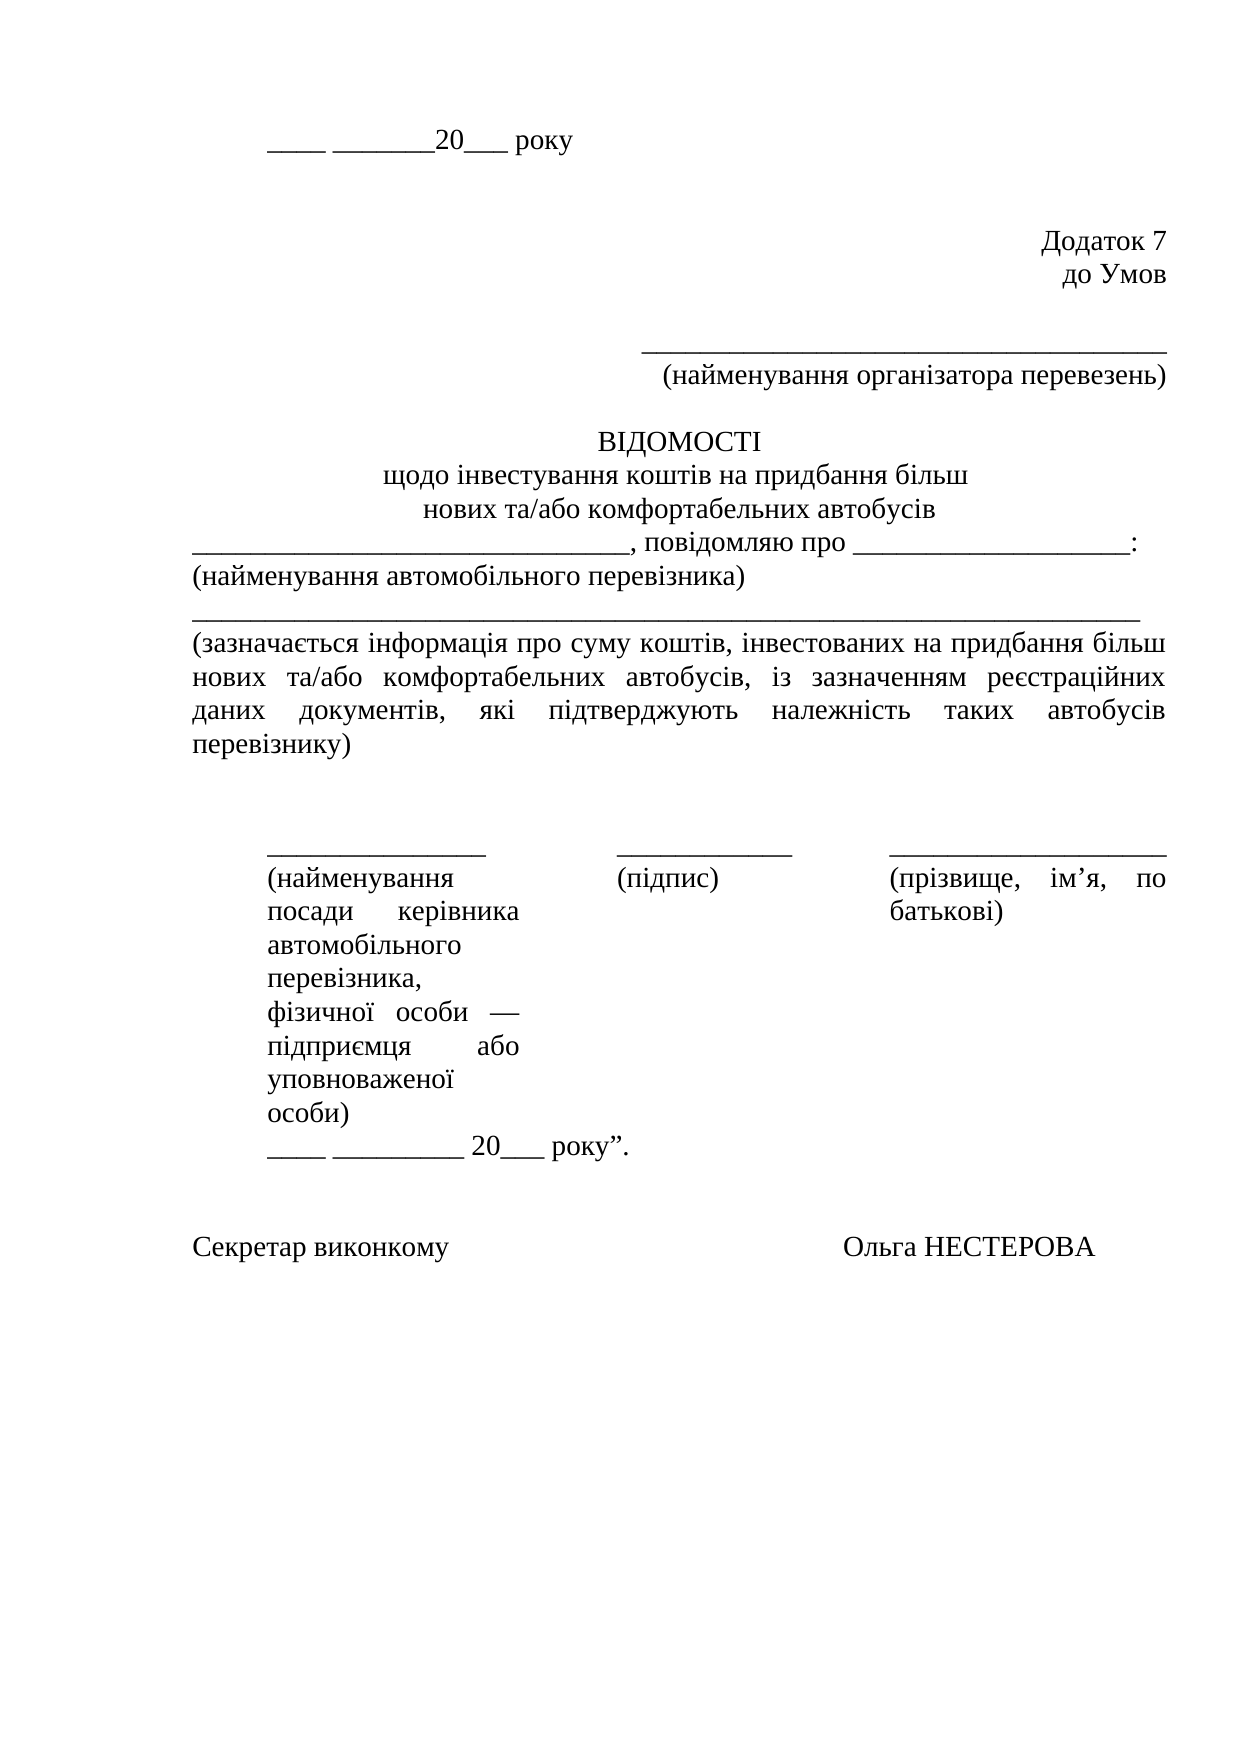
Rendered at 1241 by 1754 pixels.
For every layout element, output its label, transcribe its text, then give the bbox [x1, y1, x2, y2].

text до Умов ____________________________________ [561, 256, 1167, 357]
text ВІДОМОСТІ щодо інвестування коштів на придбання більш нових та/або комфортабельних автобусів [192, 424, 1167, 524]
table_header ____________ (підпис) [531, 826, 803, 1128]
text ____ _______20___ року [267, 122, 1167, 156]
text (найменування організатора перевезень) [562, 357, 1167, 390]
table_header ___________________ (прізвище, ім’я, по батькові) [803, 826, 1178, 1128]
text Секретар виконкому Ольга НЕСТЕРОВА [192, 1229, 1167, 1262]
text ____ _________ 20___ року”. [267, 1128, 1167, 1162]
text (зазначається інформація про суму коштів, інвестованих на придбання більш нових та/або комфортабельних автобусів, із зазначенням реєстраційних даних документів, які підтверджують належність таких автобусів перевізнику) [192, 625, 1167, 759]
table_header _______________ (найменування посади керівника автомобільного перевізника, фізичної особи — підприємця або уповноваженої особи) [181, 826, 531, 1128]
text Додаток 7 [561, 223, 1167, 256]
text ______________________________, повідомляю про ___________________: [192, 524, 1167, 558]
text (найменування автомобільного перевізника) [192, 558, 1167, 592]
text _________________________________________________________________ [192, 592, 1167, 625]
